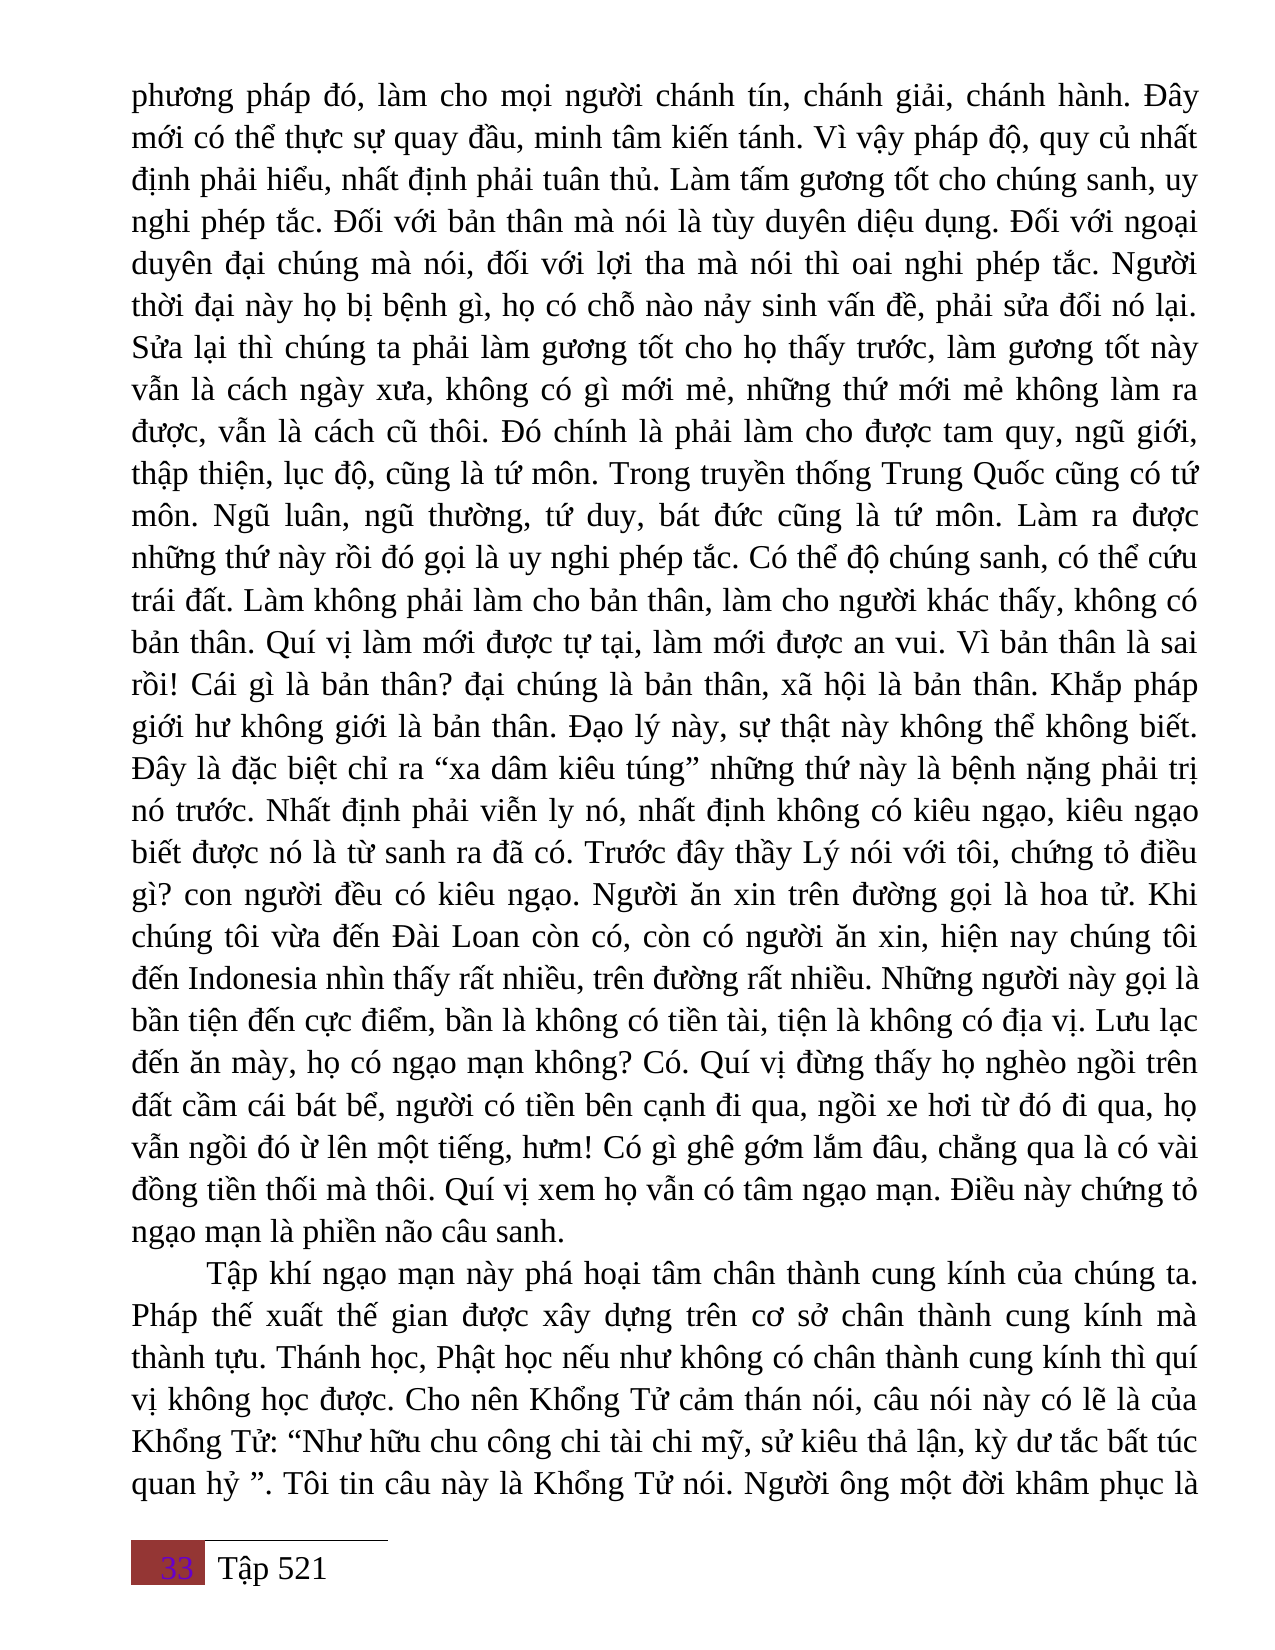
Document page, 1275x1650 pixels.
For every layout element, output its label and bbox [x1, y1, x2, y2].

text [131, 1253, 1200, 1502]
text [131, 75, 1200, 1249]
